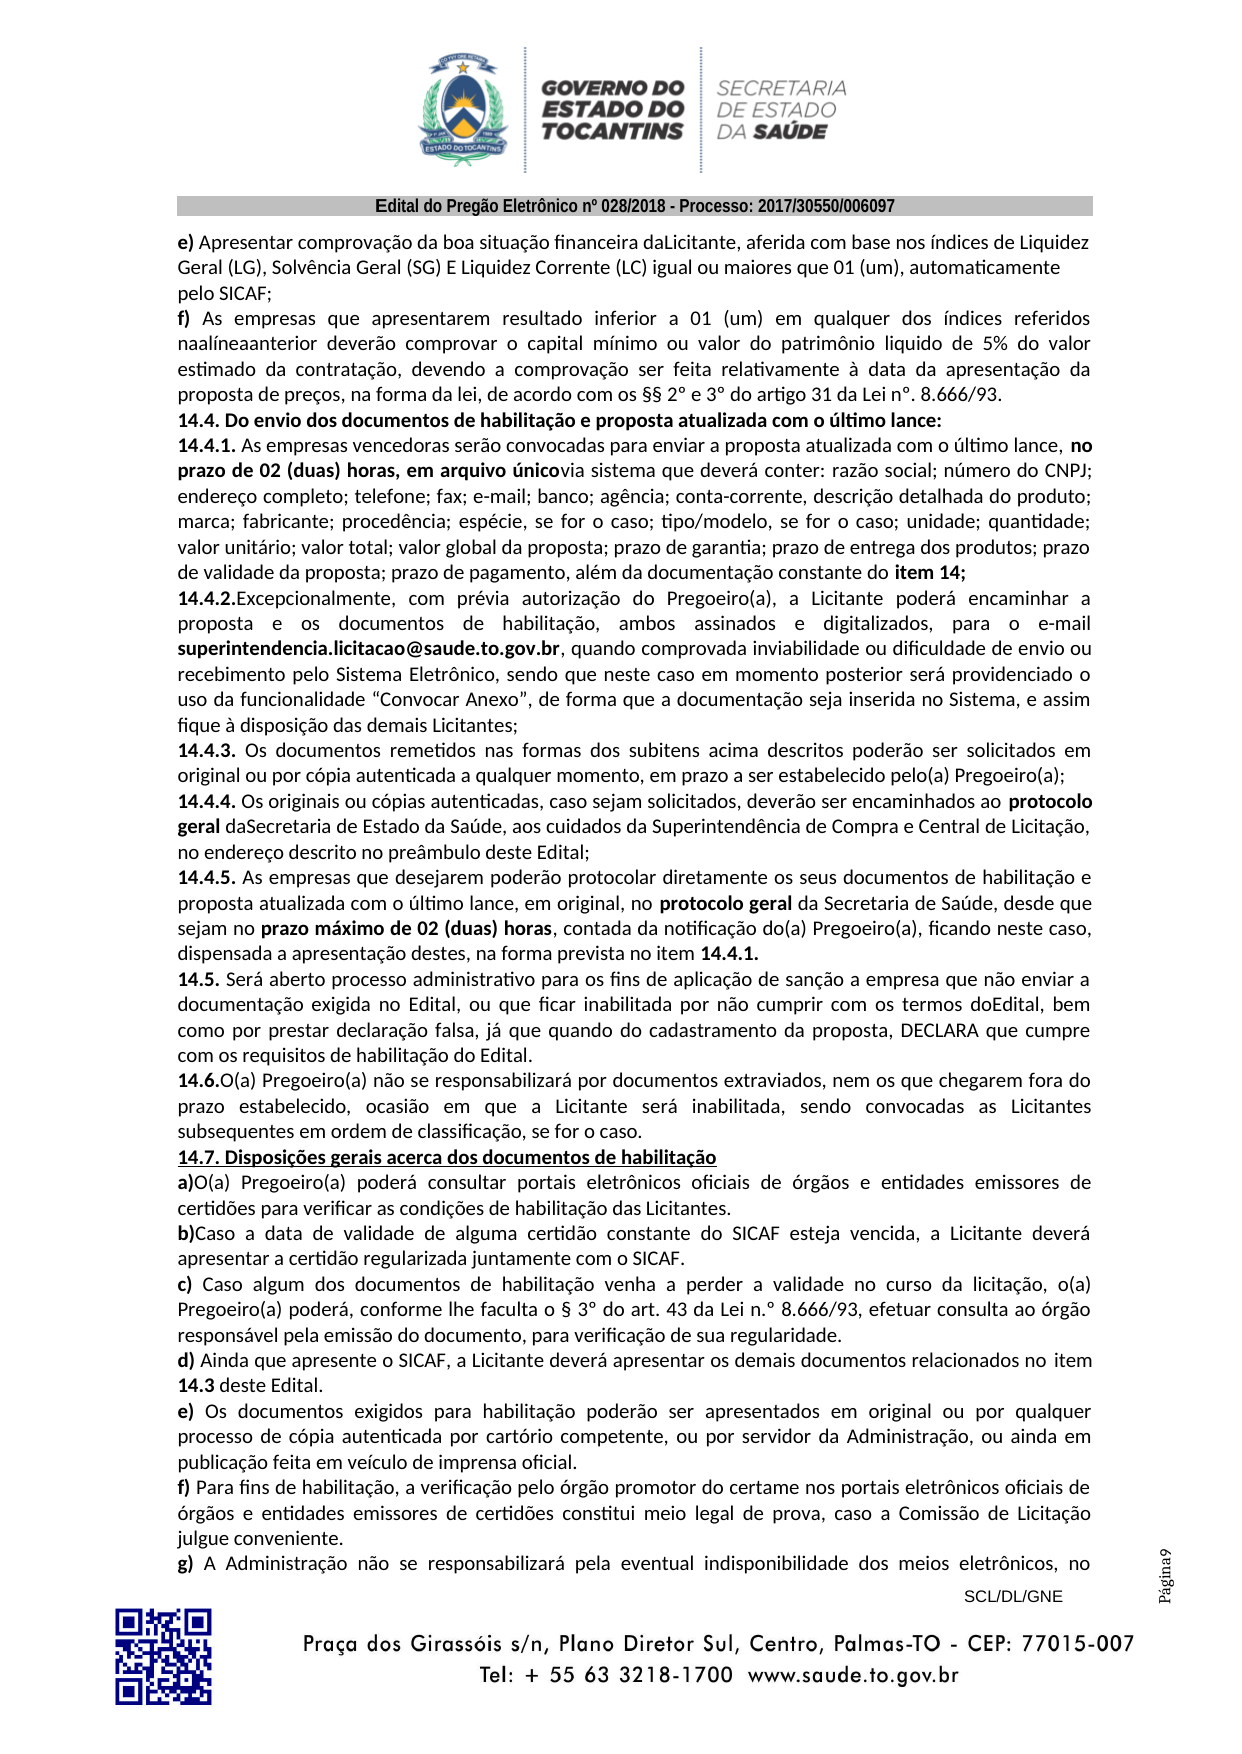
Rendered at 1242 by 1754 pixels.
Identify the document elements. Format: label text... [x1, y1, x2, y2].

picture [111, 1604, 1134, 1709]
text c) Caso algum dos documentos de habilitação venha a perder a validade no curso da licitação, o(a) Pregoeiro(a) poderá, conforme lhe faculta o § 3º do art. 43 da Lei n.º 8.666/93, efetuar consulta ao órgão responsável pela emissão do documento, para verificação de sua regularidade. [177, 1271, 1093, 1347]
text 14.4.2.Excepcionalmente, com prévia autorização do Pregoeiro(a), a Licitante poderá encaminhar a proposta e os documentos de habilitação, ambos assinados e digitalizados, para o e-mail superintendencia.licitacao@saude.to.gov.br, quando comprovada inviabilidade ou dificuldade de envio ou recebimento pelo Sistema Eletrônico, sendo que neste caso em momento posterior será providenciado o uso da funcionalidade “Convocar Anexo”, de forma que a documentação seja inserida no Sistema, e assim fique à disposição das demais Licitantes; [177, 585, 1093, 737]
text e) Apresentar comprovação da boa situação financeira daLicitante, aferida com base nos índices de Liquidez Geral (LG), Solvência Geral (SG) E Liquidez Corrente (LC) igual ou maiores que 01 (um), automaticamente pelo SICAF; [177, 229, 1093, 305]
text a)O(a) Pregoeiro(a) poderá consultar portais eletrônicos oficiais de órgãos e entidades emissores de certidões para verificar as condições de habilitação das Licitantes. [177, 1169, 1093, 1220]
text 14.4.5. As empresas que desejarem poderão protocolar diretamente os seus documentos de habilitação e proposta atualizada com o último lance, em original, no protocolo geral da Secretaria de Saúde, desde que sejam no prazo máximo de 02 (duas) horas, contada da notificação do(a) Pregoeiro(a), ficando neste caso, dispensada a apresentação destes, na forma prevista no item 14.4.1. [177, 864, 1093, 966]
text d) Ainda que apresente o SICAF, a Licitante deverá apresentar os demais documentos relacionados no item 14.3 deste Edital. [177, 1347, 1093, 1398]
text f) As empresas que apresentarem resultado inferior a 01 (um) em qualquer dos índices referidos naalíneaanterior deverão comprovar o capital mínimo ou valor do patrimônio liquido de 5% do valor estimado da contratação, devendo a comprovação ser feita relativamente à data da apresentação da proposta de preços, na forma da lei, de acordo com os §§ 2º e 3º do artigo 31 da Lei nº. 8.666/93. [177, 305, 1093, 407]
text 14.4. Do envio dos documentos de habilitação e proposta atualizada com o último lance: [177, 407, 1093, 432]
text 14.6.O(a) Pregoeiro(a) não se responsabilizará por documentos extraviados, nem os que chegarem fora do prazo estabelecido, ocasião em que a Licitante será inabilitada, sendo convocadas as Licitantes subsequentes em ordem de classificação, se for o caso. [177, 1068, 1093, 1144]
text 14.5. Será aberto processo administrativo para os fins de aplicação de sanção a empresa que não enviar a documentação exigida no Edital, ou que ficar inabilitada por não cumprir com os termos doEdital, bem como por prestar declaração falsa, já que quando do cadastramento da proposta, DECLARA que cumpre com os requisitos de habilitação do Edital. [177, 966, 1093, 1068]
text e) Os documentos exigidos para habilitação poderão ser apresentados em original ou por qualquer processo de cópia autenticada por cartório competente, ou por servidor da Administração, ou ainda em publicação feita em veículo de imprensa oficial. [177, 1398, 1093, 1474]
text f) Para fins de habilitação, a verificação pelo órgão promotor do certame nos portais eletrônicos oficiais de órgãos e entidades emissores de certidões constitui meio legal de prova, caso a Comissão de Licitação julgue conveniente. [177, 1474, 1093, 1551]
text 14.7. Disposições gerais acerca dos documentos de habilitação [177, 1144, 1093, 1169]
text 14.4.1. As empresas vencedoras serão convocadas para enviar a proposta atualizada com o último lance, no prazo de 02 (duas) horas, em arquivo únicovia sistema que deverá conter: razão social; número do CNPJ; endereço completo; telefone; fax; e-mail; banco; agência; conta-corrente, descrição detalhada do produto; marca; fabricante; procedência; espécie, se for o caso; tipo/modelo, se for o caso; unidade; quantidade; valor unitário; valor total; valor global da proposta; prazo de garantia; prazo de entrega dos produtos; prazo de validade da proposta; prazo de pagamento, além da documentação constante do item 14; [177, 432, 1093, 585]
text 14.4.4. Os originais ou cópias autenticadas, caso sejam solicitados, deverão ser encaminhados ao protocolo geral daSecretaria de Estado da Saúde, aos cuidados da Superintendência de Compra e Central de Licitação, no endereço descrito no preâmbulo deste Edital; [177, 788, 1093, 864]
text 14.4.3. Os documentos remetidos nas formas dos subitens acima descritos poderão ser solicitados em original ou por cópia autenticada a qualquer momento, em prazo a ser estabelecido pelo(a) Pregoeiro(a); [177, 737, 1093, 788]
picture [233, 44, 1037, 175]
text b)Caso a data de validade de alguma certidão constante do SICAF esteja vencida, a Licitante deverá apresentar a certidão regularizada juntamente com o SICAF. [177, 1220, 1093, 1271]
